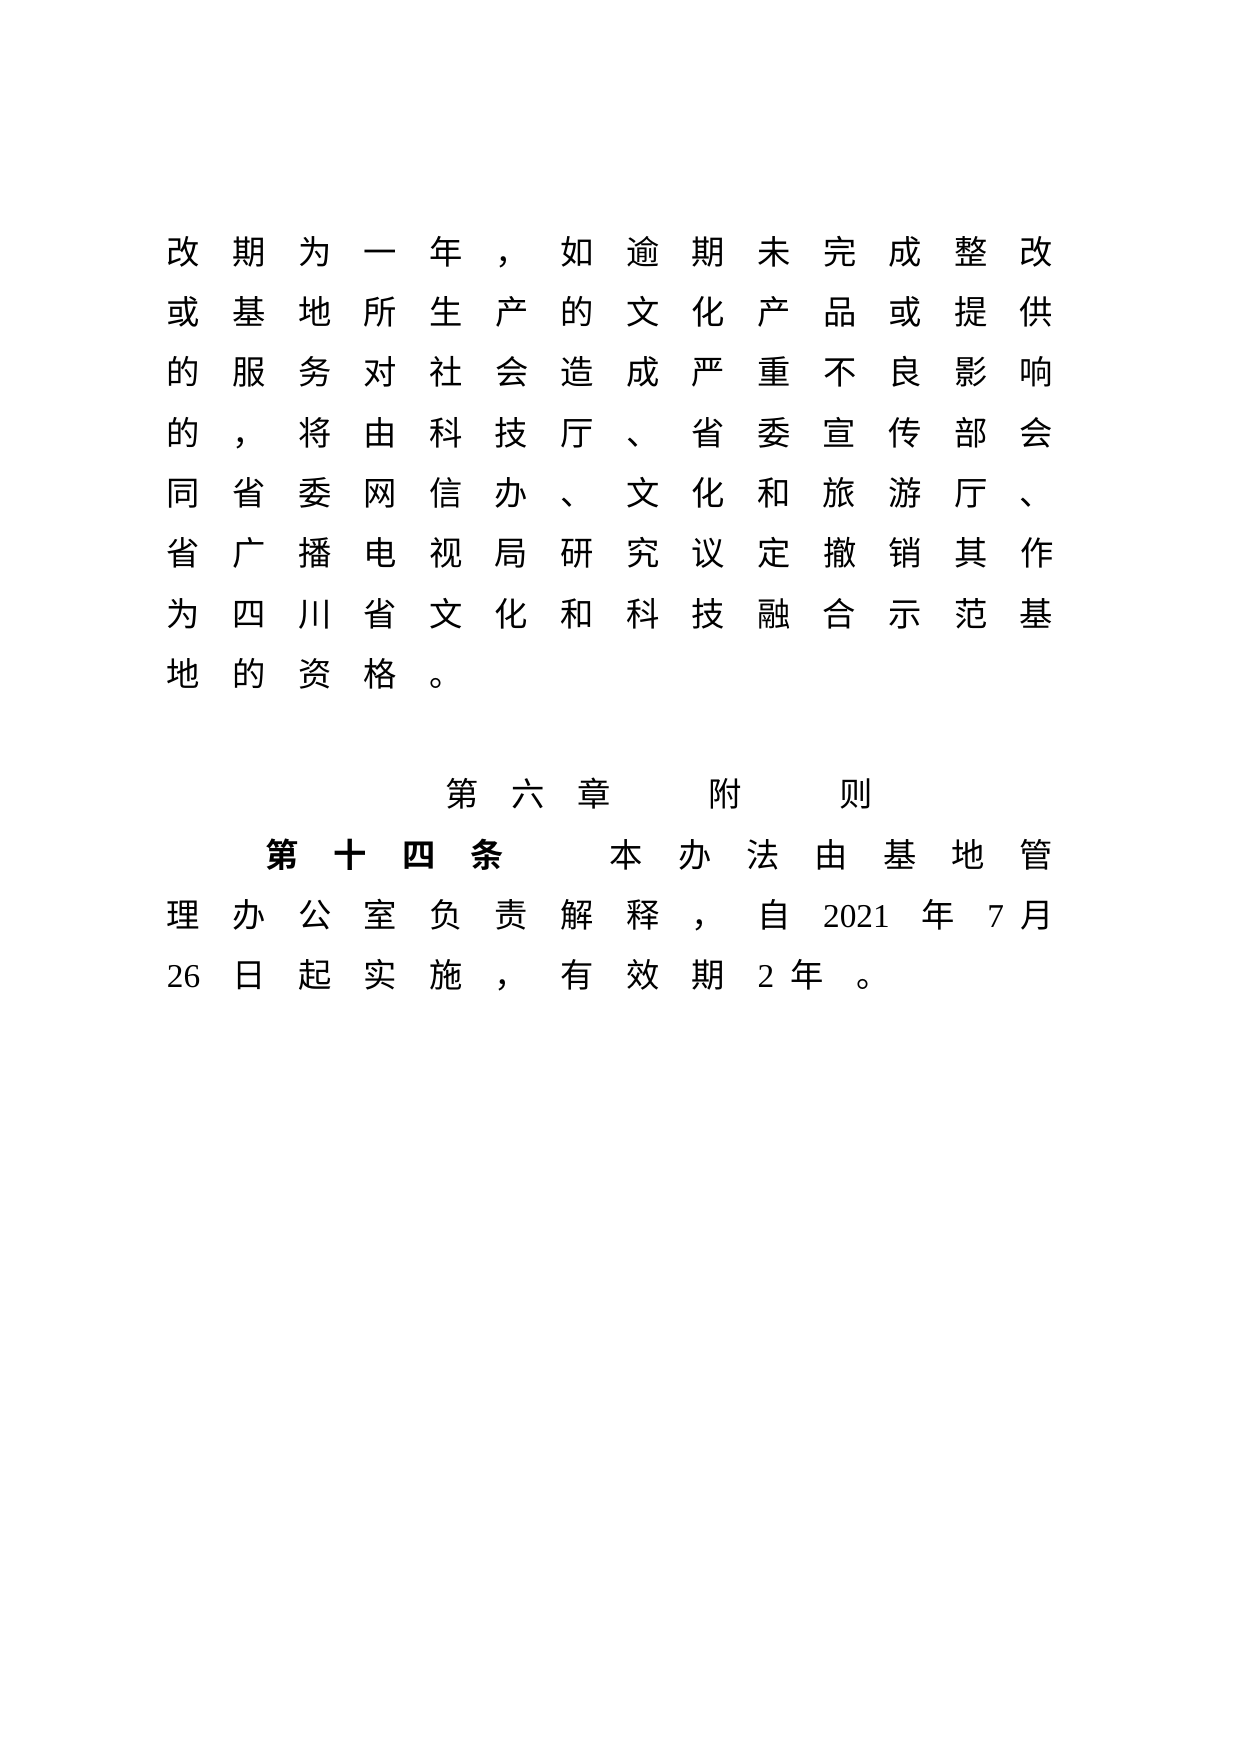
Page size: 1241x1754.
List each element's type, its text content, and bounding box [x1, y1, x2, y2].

text 第六章 附 则 [167, 762, 1085, 822]
text 第十四条 本办法由基地管理办公室负责解释，自2021年7月26日起实施，有效期2年。 [167, 822, 1085, 1003]
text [167, 219, 1085, 702]
